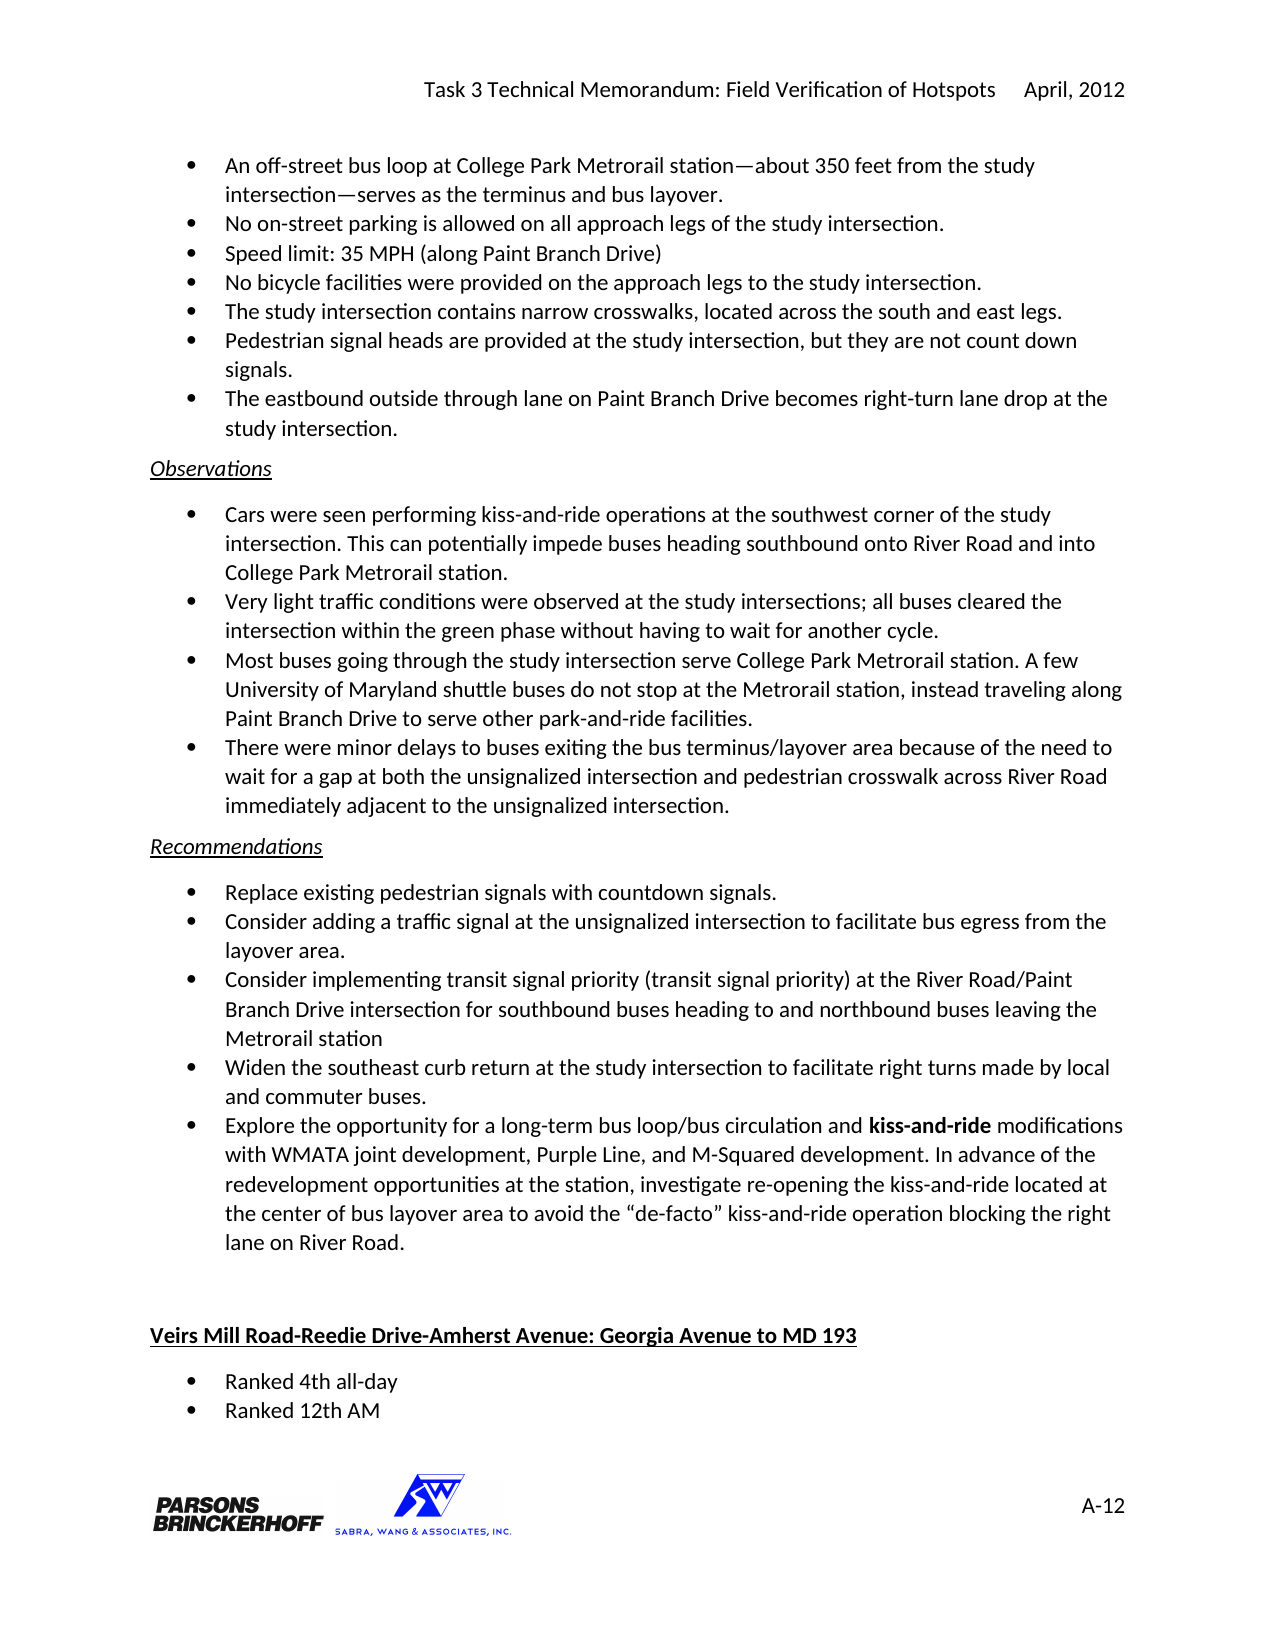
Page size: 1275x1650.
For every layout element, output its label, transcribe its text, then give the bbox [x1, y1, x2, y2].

list Ranked 4th all-day [187, 1366, 1125, 1395]
list The study intersection contains narrow crosswalks, located across the south and east legs. [187, 296, 1125, 325]
list The eastbound outside through lane on Paint Branch Drive becomes right-turn lane drop at the study intersection. [187, 383, 1125, 442]
picture [150, 1494, 326, 1536]
list Consider adding a traffic signal at the unsignalized intersection to facilitate bus egress from the layover area. [187, 906, 1125, 964]
list Widen the southeast curb return at the study intersection to facilitate right turns made by local and commuter buses. [187, 1052, 1125, 1110]
list There were minor delays to buses exiting the bus terminus/layover area because of the need to wait for a gap at both the unsignalized intersection and pedestrian crosswalk across River Road immediately adjacent to the unsignalized intersection. [187, 732, 1125, 820]
picture [335, 1474, 512, 1536]
list No on-street parking is allowed on all approach legs of the study intersection. [187, 208, 1125, 237]
list Pedestrian signal heads are provided at the study intersection, but they are not count down signals. [187, 325, 1125, 383]
list No bicycle facilities were provided on the approach legs to the study intersection. [187, 267, 1125, 296]
text Recommendations [150, 832, 1125, 860]
list Ranked 12th AM [187, 1395, 1125, 1424]
text Observations [150, 454, 1125, 482]
list Consider implementing transit signal priority (transit signal priority) at the River Road/Paint Branch Drive intersection for southbound buses heading to and northbound buses leaving the Metrorail station [187, 964, 1125, 1052]
list An off-street bus loop at College Park Metrorail station—about 350 feet from the study intersection—serves as the terminus and bus layover. [187, 150, 1125, 208]
list Speed limit: 35 MPH (along Paint Branch Drive) [187, 237, 1125, 267]
list Very light traffic conditions were observed at the study intersections; all buses cleared the intersection within the green phase without having to wait for another cycle. [187, 586, 1125, 645]
list Cars were seen performing kiss-and-ride operations at the southwest corner of the study intersection. This can potentially impede buses heading southbound onto River Road and into College Park Metrorail station. [187, 499, 1125, 586]
list Replace existing pedestrian signals with countdown signals. [187, 877, 1125, 906]
list Most buses going through the study intersection serve College Park Metrorail station. A few University of Maryland shuttle buses do not stop at the Metrorail station, instead traveling along Paint Branch Drive to serve other park-and-ride facilities. [187, 645, 1125, 732]
text Veirs Mill Road-Reedie Drive-Amherst Avenue: Georgia Avenue to MD 193 [150, 1322, 1125, 1349]
list Explore the opportunity for a long-term bus loop/bus circulation and kiss-and-ride modifications with WMATA joint development, Purple Line, and M-Squared development. In advance of the redevelopment opportunities at the station, investigate re-opening the kiss-and-ride located at the center of bus layover area to avoid the “de-facto” kiss-and-ride operation blocking the right lane on River Road. [187, 1110, 1125, 1256]
